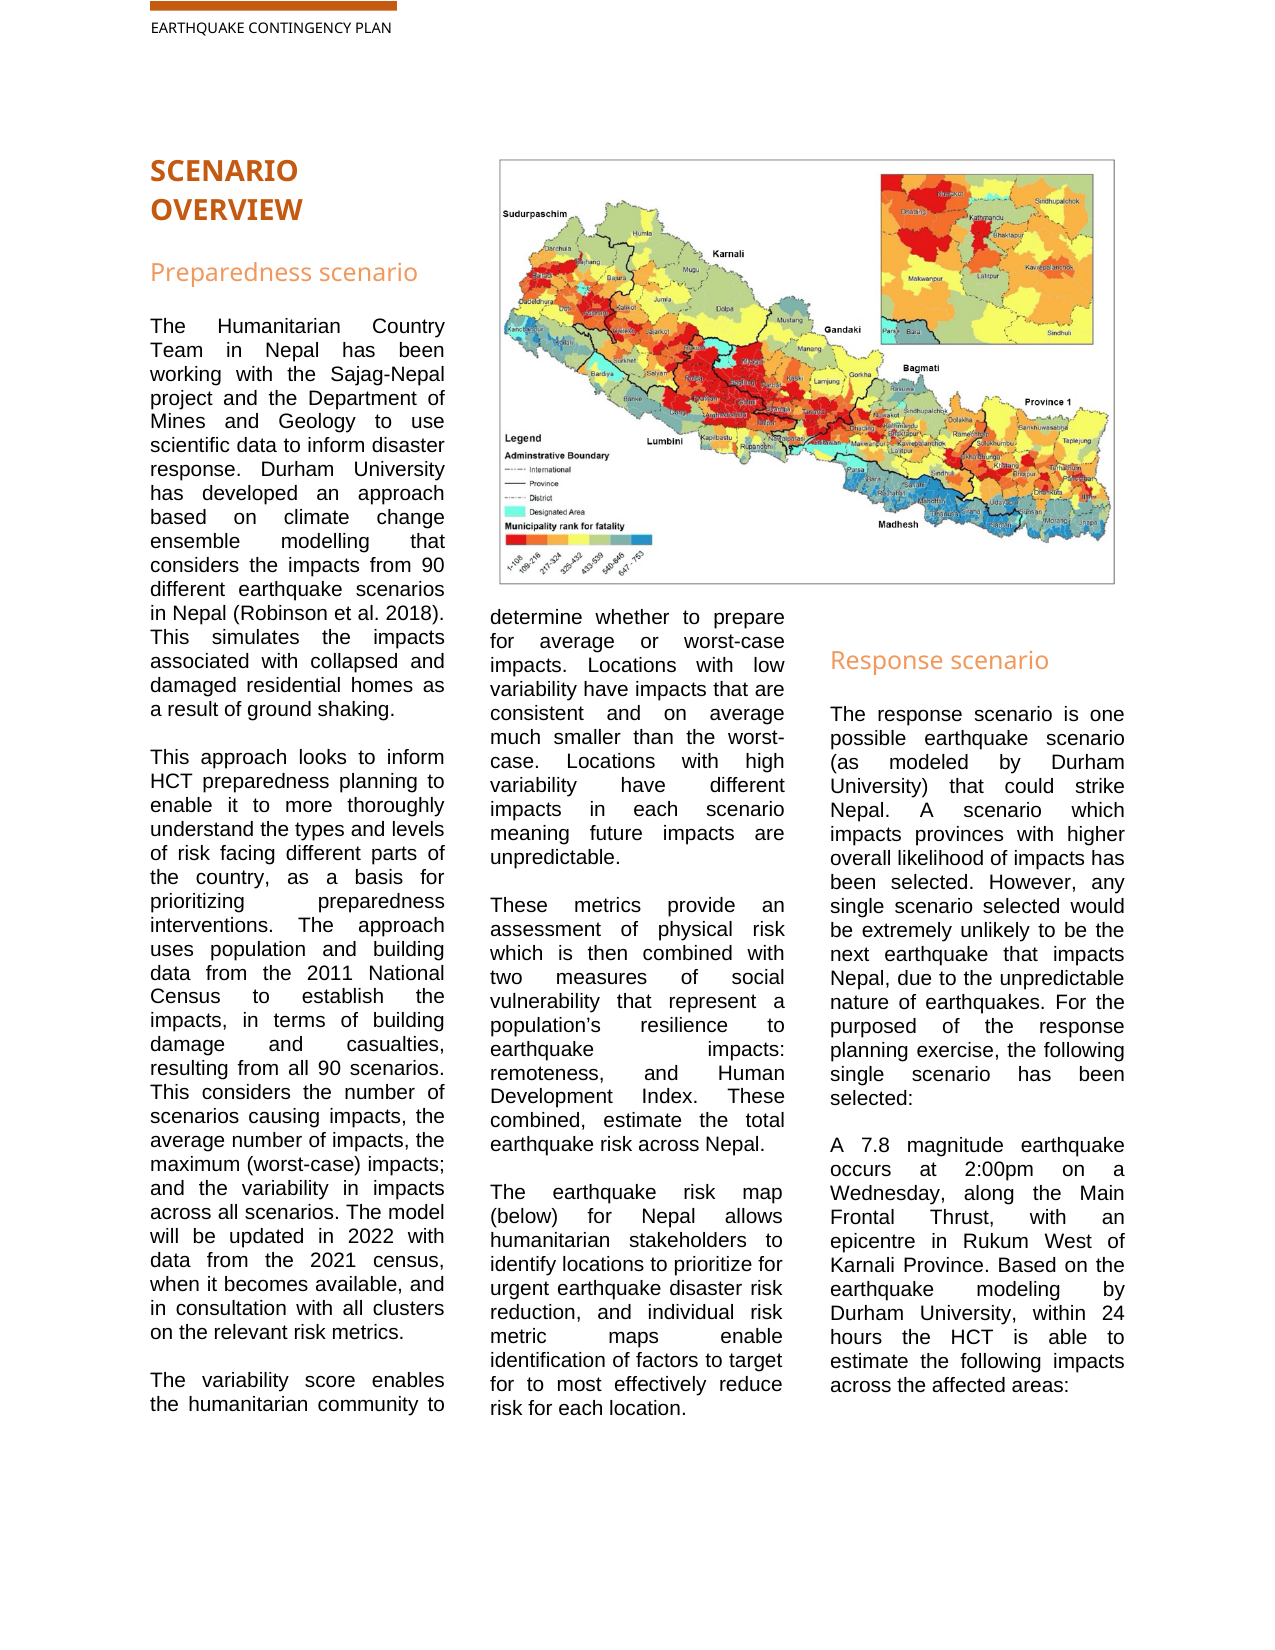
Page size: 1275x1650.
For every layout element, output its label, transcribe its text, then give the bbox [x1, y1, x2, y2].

subtitle SCENARIO OVERVIEW [150, 150, 445, 229]
text The variability score enables the humanitarian community to determine whether to prepare for average or worst-case impacts. Locations with low variability have impacts that are consistent and on average much smaller than the worst-case. Locations with high variability have different impacts in each scenario meaning future impacts are unpredictable. [490, 591, 785, 869]
subtitle Preparedness scenario [150, 254, 445, 288]
picture [489, 150, 1115, 591]
text These metrics provide an assessment of physical risk which is then combined with two measures of social vulnerability that represent a population’s resilience to earthquake impacts: remoteness, and Human Development Index. These combined, estimate the total earthquake risk across Nepal. [490, 893, 785, 1156]
text This approach looks to inform HCT preparedness planning to enable it to more thoroughly understand the types and levels of risk facing different parts of the country, as a basis for prioritizing preparedness interventions. The approach uses population and building data from the 2011 National Census to establish the impacts, in terms of building damage and casualties, resulting from all 90 scenarios. This considers the number of scenarios causing impacts, the average number of impacts, the maximum (worst-case) impacts; and the variability in impacts across all scenarios. The model will be updated in 2022 with data from the 2021 census, when it becomes available, and in consultation with all clusters on the relevant risk metrics. [150, 745, 445, 1344]
text The Humanitarian Country Team in Nepal has been working with the Sajag-Nepal project and the Department of Mines and Geology to use scientific data to inform disaster response. Durham University has developed an approach based on climate change ensemble modelling that considers the impacts from 90 different earthquake scenarios in Nepal (Robinson et al. 2018). This simulates the impacts associated with collapsed and damaged residential homes as a result of ground shaking. [150, 313, 445, 721]
subtitle Response scenario [830, 643, 1125, 677]
text The earthquake risk map (below) for Nepal allows humanitarian stakeholders to identify locations to prioritize for urgent earthquake disaster risk reduction, and individual risk metric maps enable identification of factors to target for to most effectively reduce risk for each location. [490, 1180, 783, 1420]
text A 7.8 magnitude earthquake occurs at 2:00pm on a Wednesday, along the Main Frontal Thrust, with an epicentre in Rukum West of Karnali Province. Based on the earthquake modeling by Durham University, within 24 hours the HCT is able to estimate the following impacts across the affected areas: [830, 1133, 1125, 1397]
text The response scenario is one possible earthquake scenario (as modeled by Durham University) that could strike Nepal. A scenario which impacts provinces with higher overall likelihood of impacts has been selected. However, any single scenario selected would be extremely unlikely to be the next earthquake that impacts Nepal, due to the unpredictable nature of earthquakes. For the purposed of the response planning exercise, the following single scenario has been selected: [830, 702, 1125, 1109]
